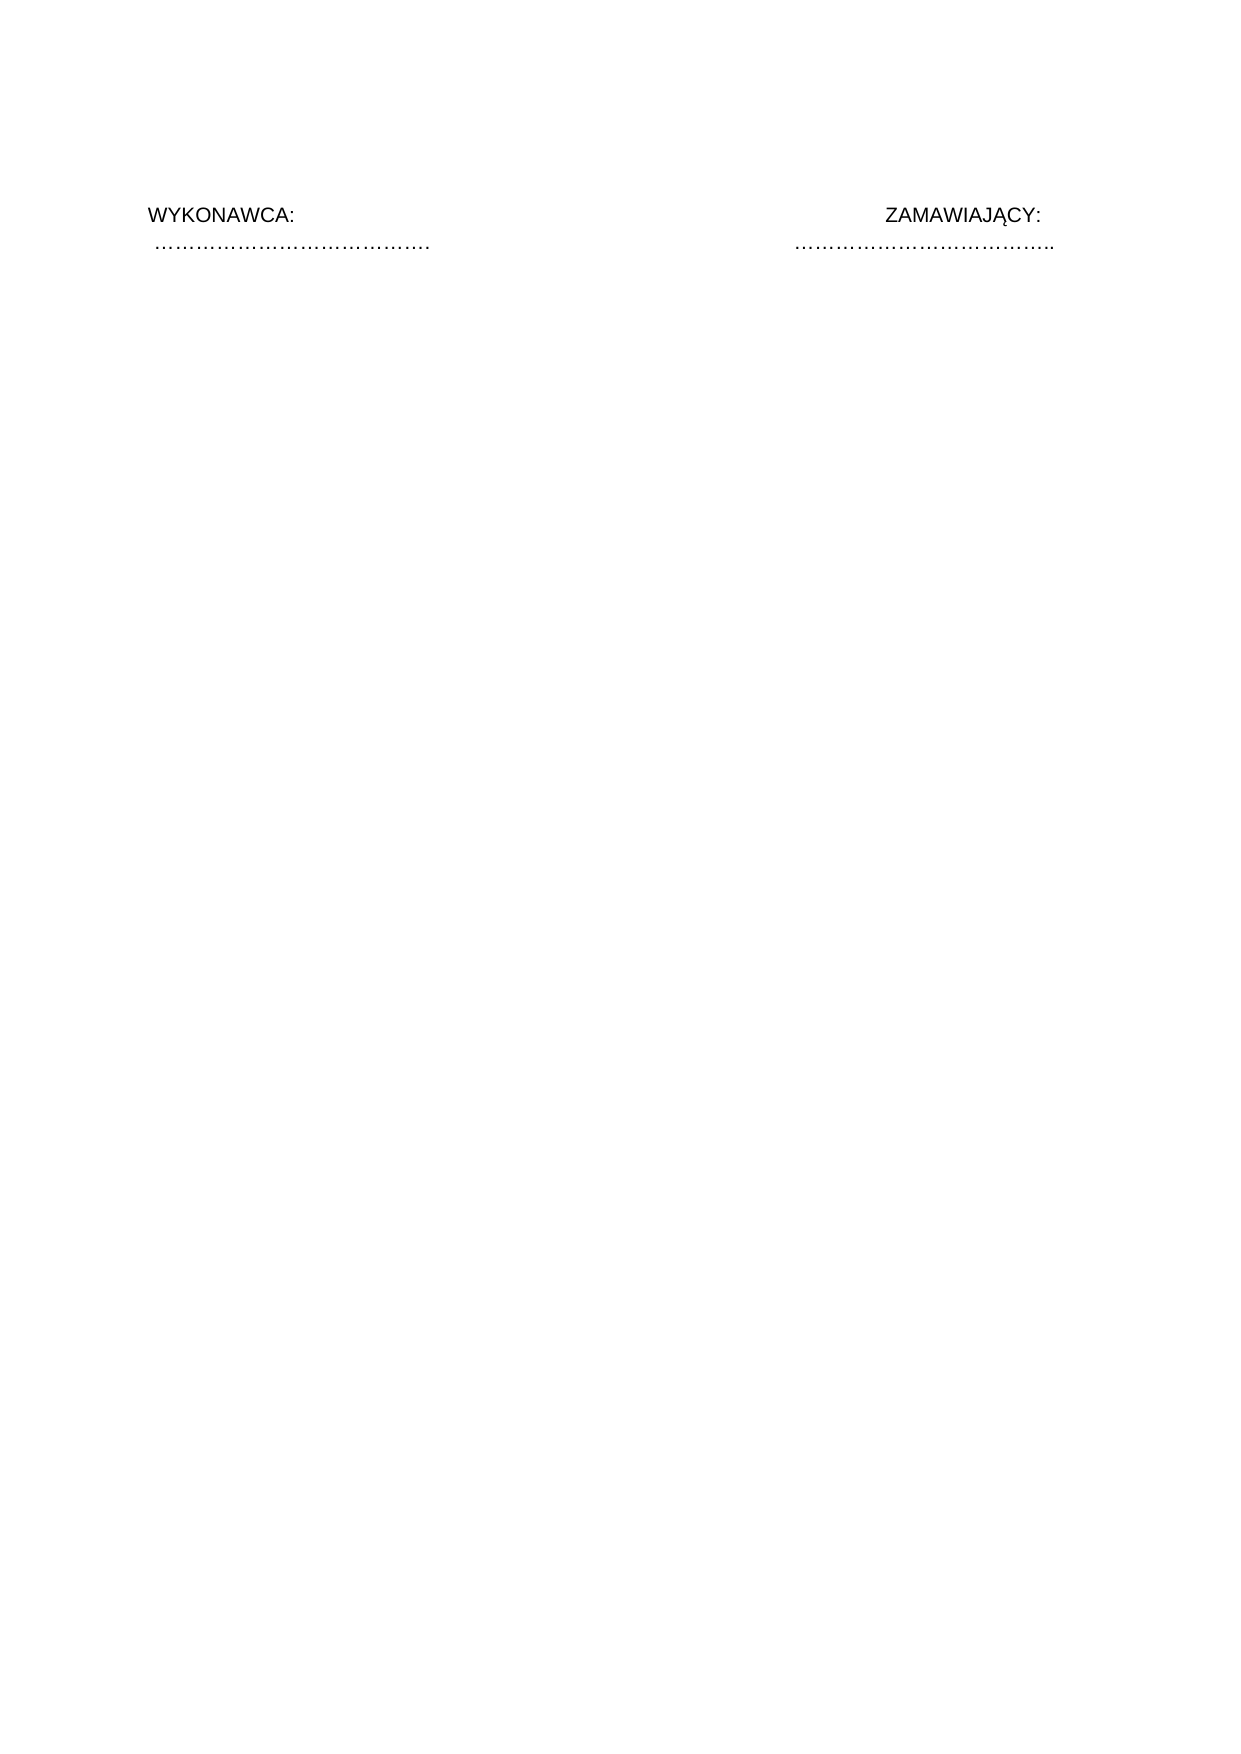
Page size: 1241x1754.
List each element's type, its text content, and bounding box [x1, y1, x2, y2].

text …………………………………. ……………………………….. [148, 230, 1093, 254]
text WYKONAWCA: ZAMAWIAJĄCY: [148, 203, 1093, 227]
